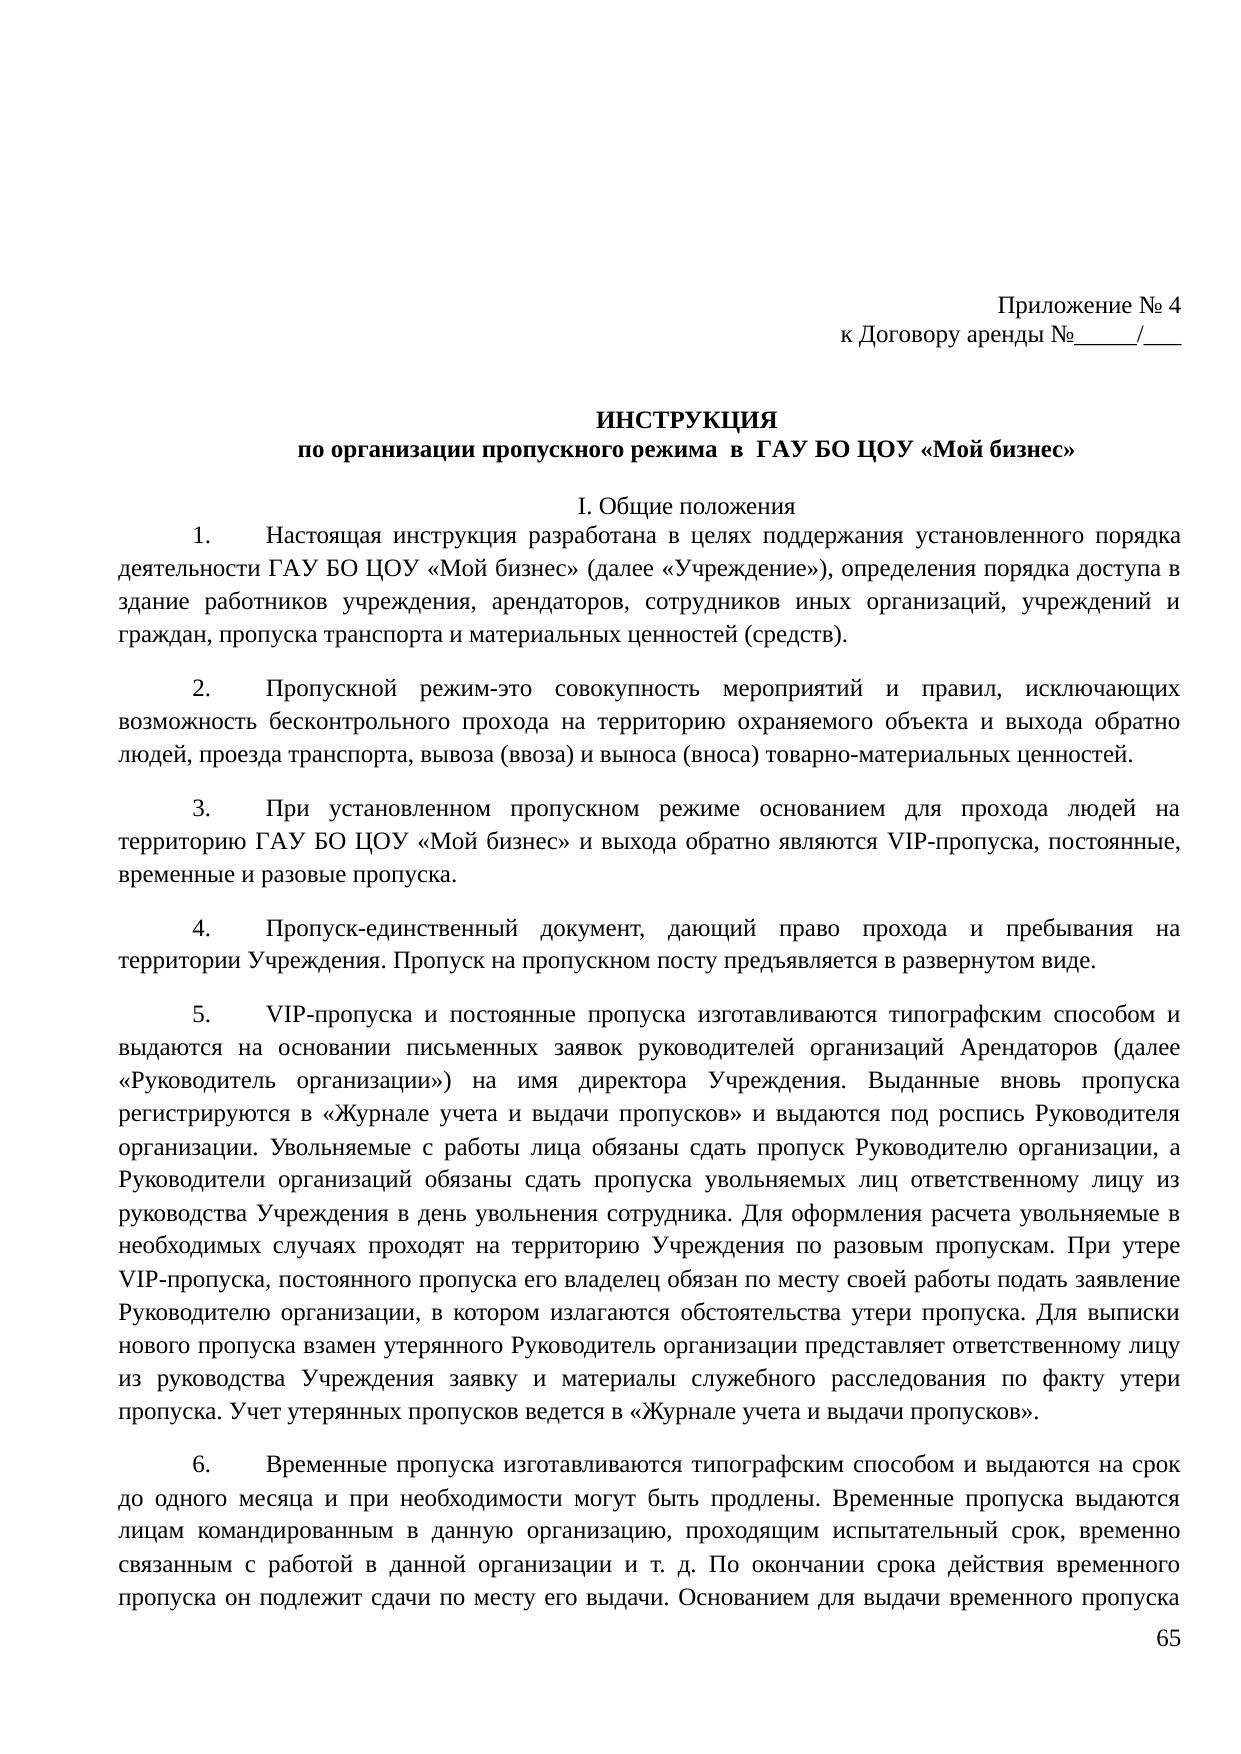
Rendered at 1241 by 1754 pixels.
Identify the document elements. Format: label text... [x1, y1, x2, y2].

list Пропускной режим-это совокупность мероприятий и правил, исключающих возможность бесконтрольного прохода на территорию охраняемого объекта и выхода обратно людей, проезда транспорта, вывоза (ввоза) и выноса (вноса) товарно-материальных ценностей. [118, 673, 1181, 768]
text ИНСТРУКЦИЯ [118, 405, 1181, 434]
list Настоящая инструкция разработана в целях поддержания установленного порядка деятельности ГАУ БО ЦОУ «Мой бизнес» (далее «Учреждение»), определения порядка доступа в здание работников учреждения, арендаторов, сотрудников иных организаций, учреждений и граждан, пропуска транспорта и материальных ценностей (средств). [118, 520, 1181, 648]
list Пропуск-единственный документ, дающий право прохода и пребывания на территории Учреждения. Пропуск на пропускном посту предъявляется в развернутом виде. [118, 913, 1181, 974]
text по организации пропускного режима в ГАУ БО ЦОУ «Мой бизнес» [118, 434, 1181, 462]
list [118, 1449, 1181, 1610]
list VIP-пропуска и постоянные пропуска изготавливаются типографским способом и выдаются на основании письменных заявок руководителей организаций Арендаторов (далее «Руководитель организации») на имя директора Учреждения. Выданные вновь пропуска регистрируются в «Журнале учета и выдачи пропусков» и выдаются под роспись Руководителя организации. Увольняемые с работы лица обязаны сдать пропуск Руководителю организации, а Руководители организаций обязаны сдать пропуска увольняемых лиц ответственному лицу из руководства Учреждения в день увольнения сотрудника. Для оформления расчета увольняемые в необходимых случаях проходят на территорию Учреждения по разовым пропускам. При утере VIP-пропуска, постоянного пропуска его владелец обязан по месту своей работы подать заявление Руководителю организации, в котором излагаются обстоятельства утери пропуска. Для выписки нового пропуска взамен утерянного Руководитель организации представляет ответственному лицу из руководства Учреждения заявку и материалы служебного расследования по факту утери пропуска. Учет утерянных пропусков ведется в «Журнале учета и выдачи пропусков». [118, 999, 1181, 1424]
text к Договору аренды №_____/___ [118, 319, 1181, 347]
text I. Общие положения [118, 491, 1181, 520]
text Приложение № 4 [118, 290, 1181, 319]
list При установленном пропускном режиме основанием для прохода людей на территорию ГАУ БО ЦОУ «Мой бизнес» и выхода обратно являются VIP-пропуска, постоянные, временные и разовые пропуска. [118, 793, 1181, 887]
